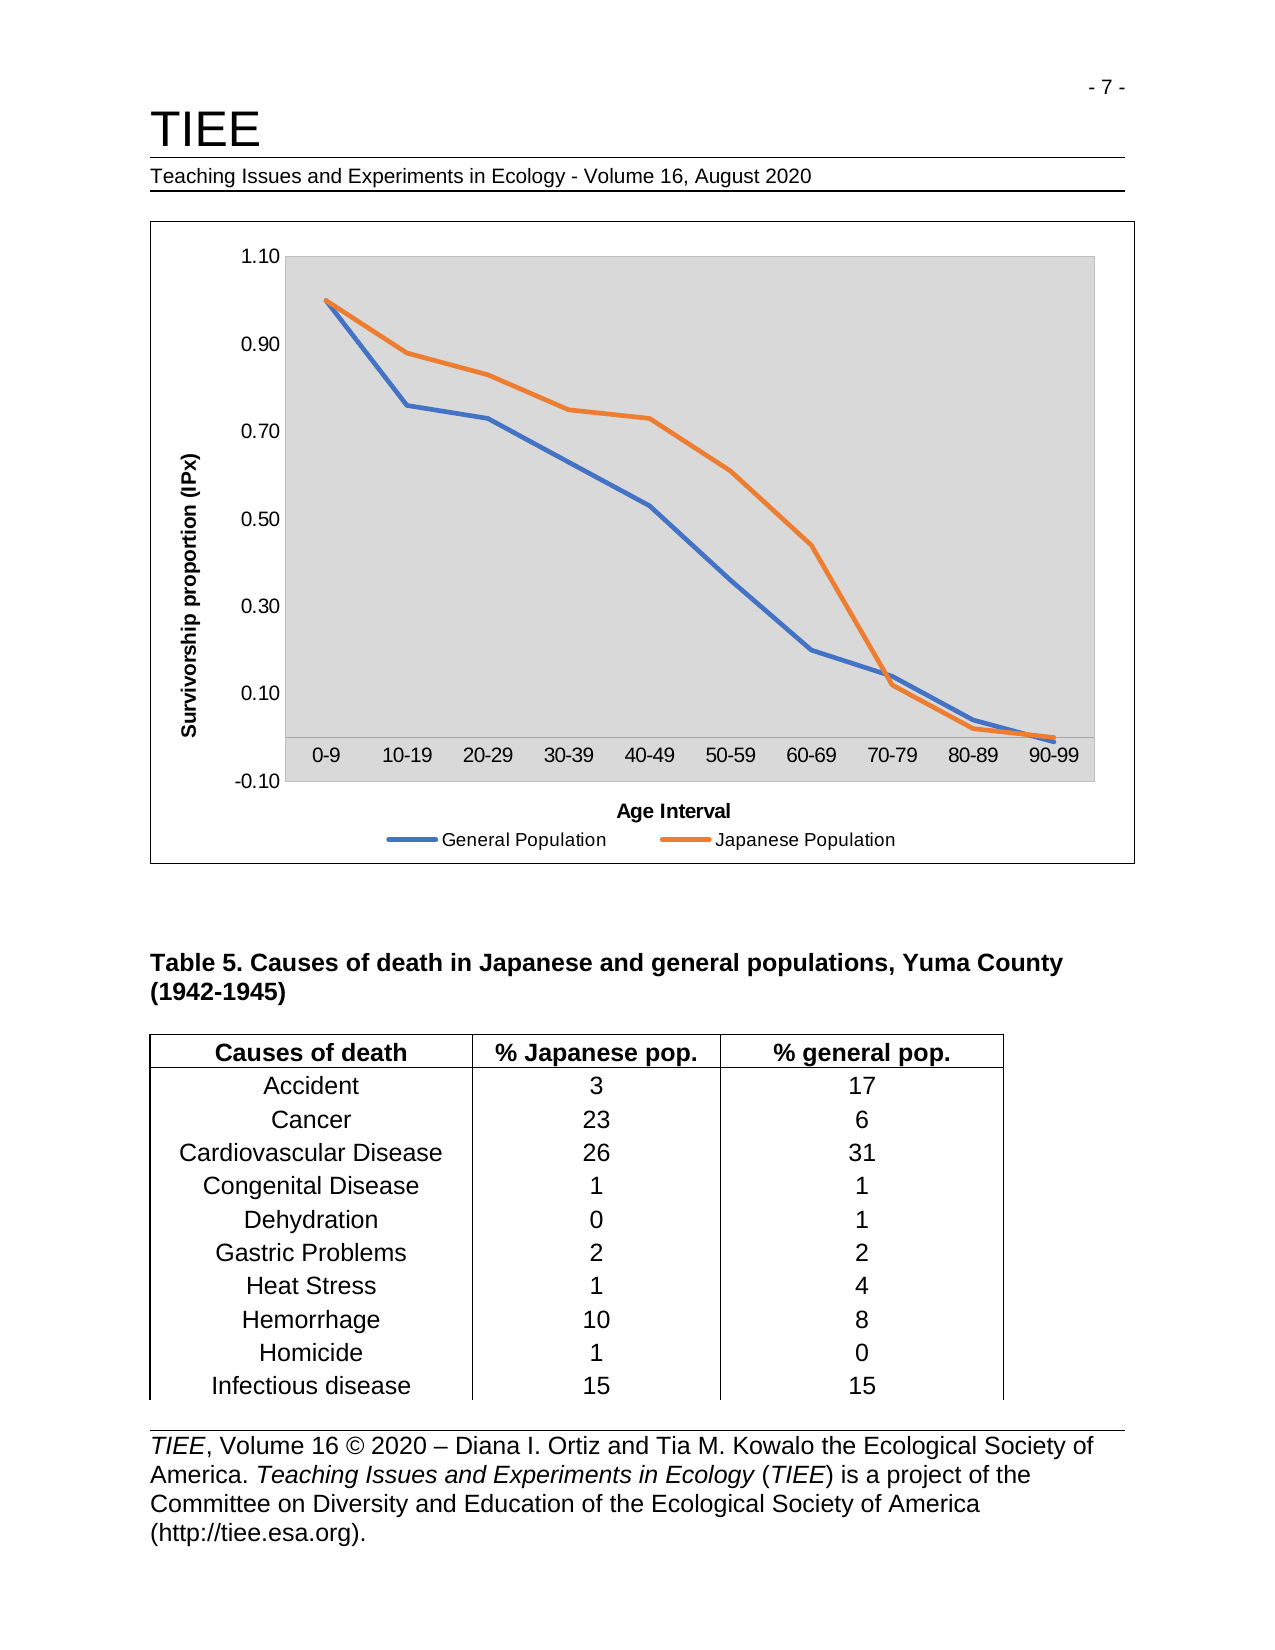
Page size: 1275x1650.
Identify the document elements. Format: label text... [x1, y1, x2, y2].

table_cell 15 [473, 1367, 720, 1400]
table_header Causes of death [151, 1035, 472, 1067]
table_cell 10 [473, 1300, 720, 1333]
table_cell Accident [151, 1068, 472, 1100]
table_cell Hemorrhage [151, 1300, 472, 1333]
table_cell 3 [473, 1068, 720, 1100]
table_header % general pop. [721, 1035, 1003, 1067]
table_cell 17 [721, 1068, 1003, 1100]
table_cell 6 [721, 1100, 1003, 1133]
table_cell 8 [721, 1300, 1003, 1333]
table_cell 23 [473, 1100, 720, 1133]
table_cell Gastric Problems [151, 1234, 472, 1267]
table_cell 1 [721, 1167, 1003, 1200]
table_cell 2 [721, 1234, 1003, 1267]
table_cell 0 [721, 1334, 1003, 1367]
table_cell 1 [473, 1167, 720, 1200]
table_cell 1 [473, 1267, 720, 1300]
table_cell Cancer [151, 1100, 472, 1133]
table_cell 4 [721, 1267, 1003, 1300]
table_cell Congenital Disease [151, 1167, 472, 1200]
table_cell 1 [721, 1200, 1003, 1233]
table_cell Dehydration [151, 1200, 472, 1233]
table_cell 15 [721, 1367, 1003, 1400]
table_cell 2 [473, 1234, 720, 1267]
table_cell 26 [473, 1134, 720, 1167]
table_cell Heat Stress [151, 1267, 472, 1300]
table_cell Infectious disease [151, 1367, 472, 1400]
table_cell 0 [473, 1200, 720, 1233]
table_cell Cardiovascular Disease [151, 1134, 472, 1167]
table_header % Japanese pop. [473, 1035, 720, 1067]
table_cell 31 [721, 1134, 1003, 1167]
table_cell 1 [473, 1334, 720, 1367]
text Table 5. Causes of death in Japanese and general populations, Yuma County (1942-1945) [150, 948, 1125, 1006]
table_cell Homicide [151, 1334, 472, 1367]
